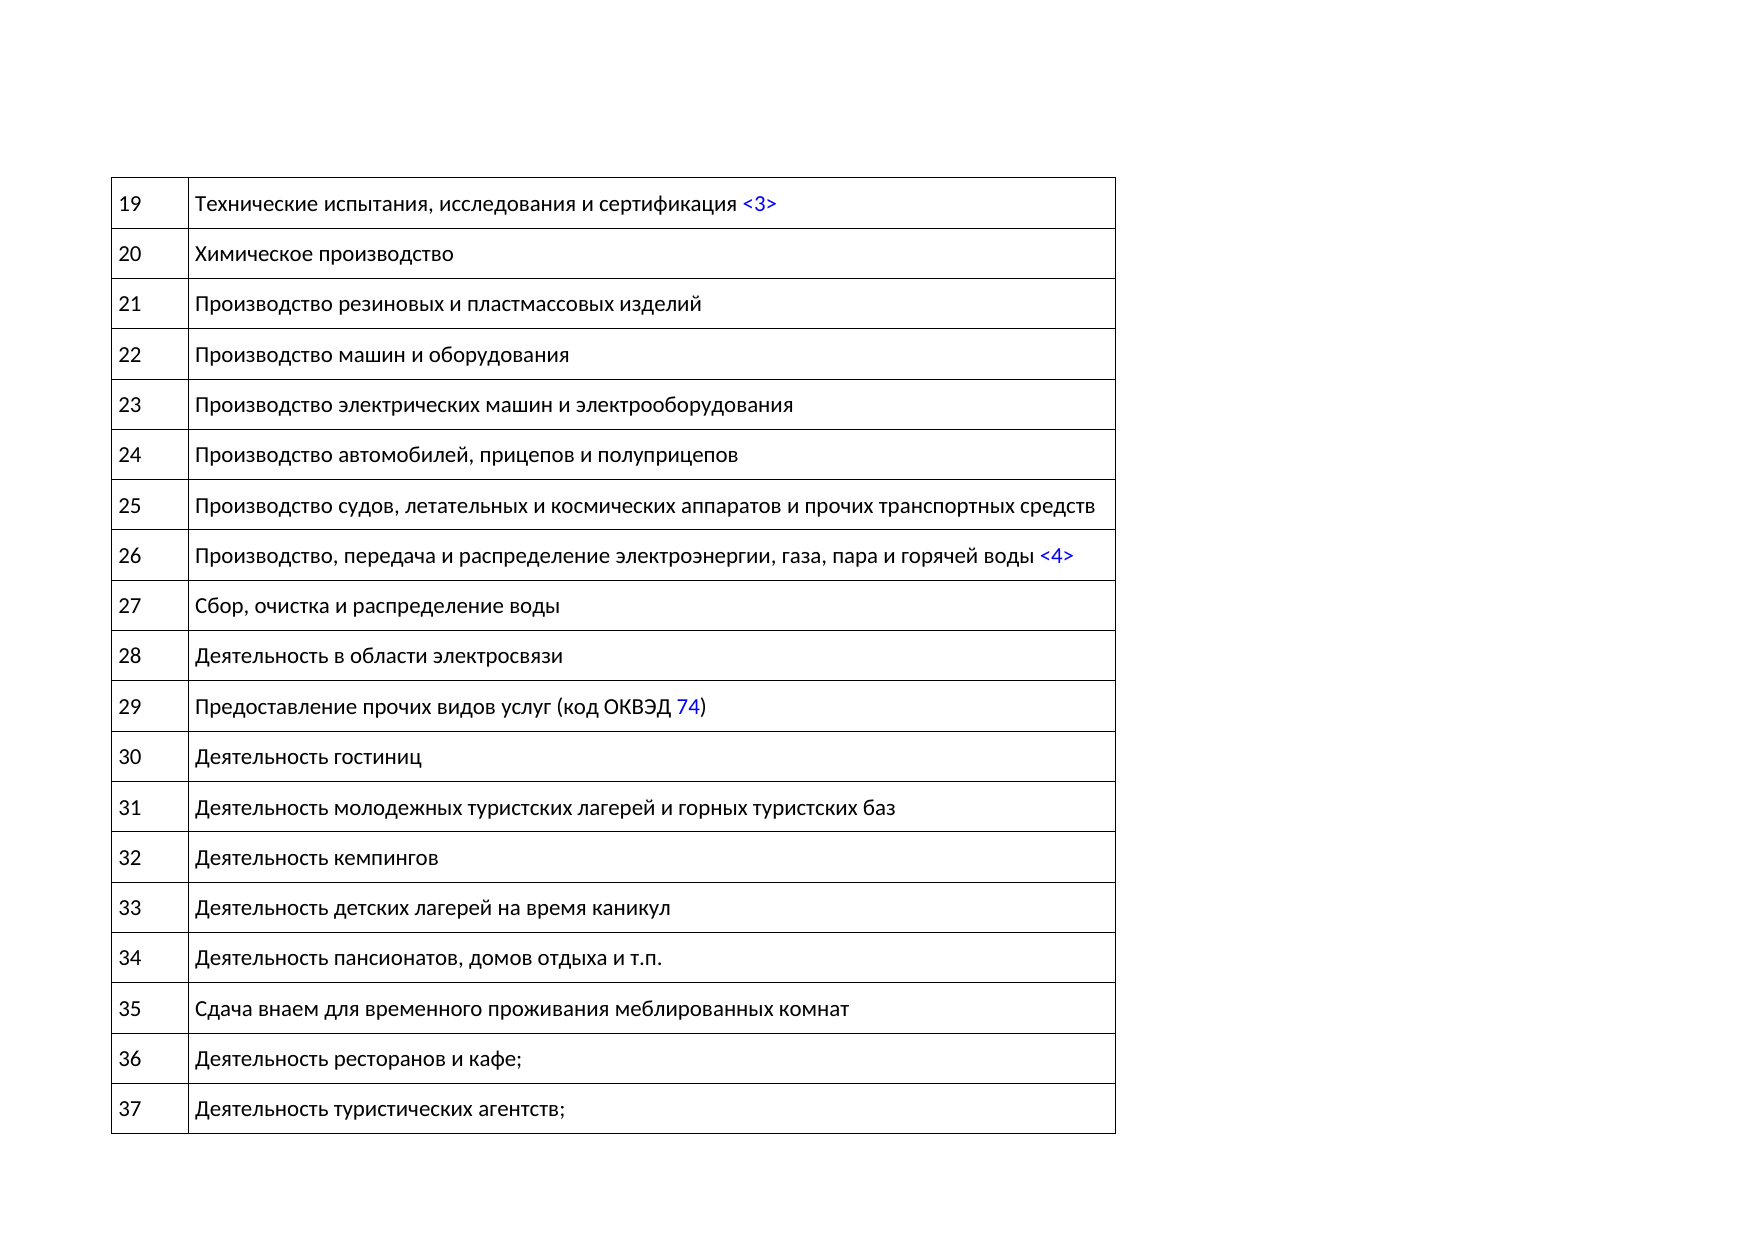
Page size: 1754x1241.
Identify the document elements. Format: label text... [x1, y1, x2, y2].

table_cell 31 [112, 782, 188, 831]
table_cell 22 [112, 329, 188, 378]
table_cell Производство судов, летательных и космических аппаратов и прочих транспортных средств [189, 480, 1115, 529]
table_cell 26 [112, 530, 188, 580]
table_cell Сдача внаем для временного проживания меблированных комнат [189, 983, 1115, 1032]
table_cell Производство, передача и распределение электроэнергии, газа, пара и горячей воды <4> [189, 530, 1115, 580]
table_cell 32 [112, 832, 188, 882]
table_cell 23 [112, 380, 188, 429]
table_cell 24 [112, 430, 188, 479]
table_cell Предоставление прочих видов услуг (код ОКВЭД 74) [189, 681, 1115, 731]
table_cell 19 [112, 178, 188, 227]
table_cell Производство резиновых и пластмассовых изделий [189, 279, 1115, 328]
table_cell Производство машин и оборудования [189, 329, 1115, 378]
table_cell Деятельность в области электросвязи [189, 631, 1115, 680]
table_cell Деятельность молодежных туристских лагерей и горных туристских баз [189, 782, 1115, 831]
table_cell Деятельность гостиниц [189, 732, 1115, 781]
table_cell 35 [112, 983, 188, 1032]
table_cell Производство автомобилей, прицепов и полуприцепов [189, 430, 1115, 479]
table_cell Химическое производство [189, 229, 1115, 278]
table_cell 20 [112, 229, 188, 278]
table_cell 21 [112, 279, 188, 328]
table_cell Технические испытания, исследования и сертификация <3> [189, 178, 1115, 227]
table_cell 29 [112, 681, 188, 731]
table_cell 37 [112, 1084, 188, 1133]
table_cell Деятельность ресторанов и кафе; [189, 1034, 1115, 1083]
table_cell Сбор, очистка и распределение воды [189, 581, 1115, 630]
table_cell 28 [112, 631, 188, 680]
table_cell Деятельность туристических агентств; [189, 1084, 1115, 1133]
table_cell Производство электрических машин и электрооборудования [189, 380, 1115, 429]
table_cell Деятельность детских лагерей на время каникул [189, 883, 1115, 932]
table_cell 36 [112, 1034, 188, 1083]
table_cell 25 [112, 480, 188, 529]
table_cell 30 [112, 732, 188, 781]
table_cell Деятельность кемпингов [189, 832, 1115, 882]
table_cell 33 [112, 883, 188, 932]
table_cell Деятельность пансионатов, домов отдыха и т.п. [189, 933, 1115, 982]
table_cell 34 [112, 933, 188, 982]
table_cell 27 [112, 581, 188, 630]
